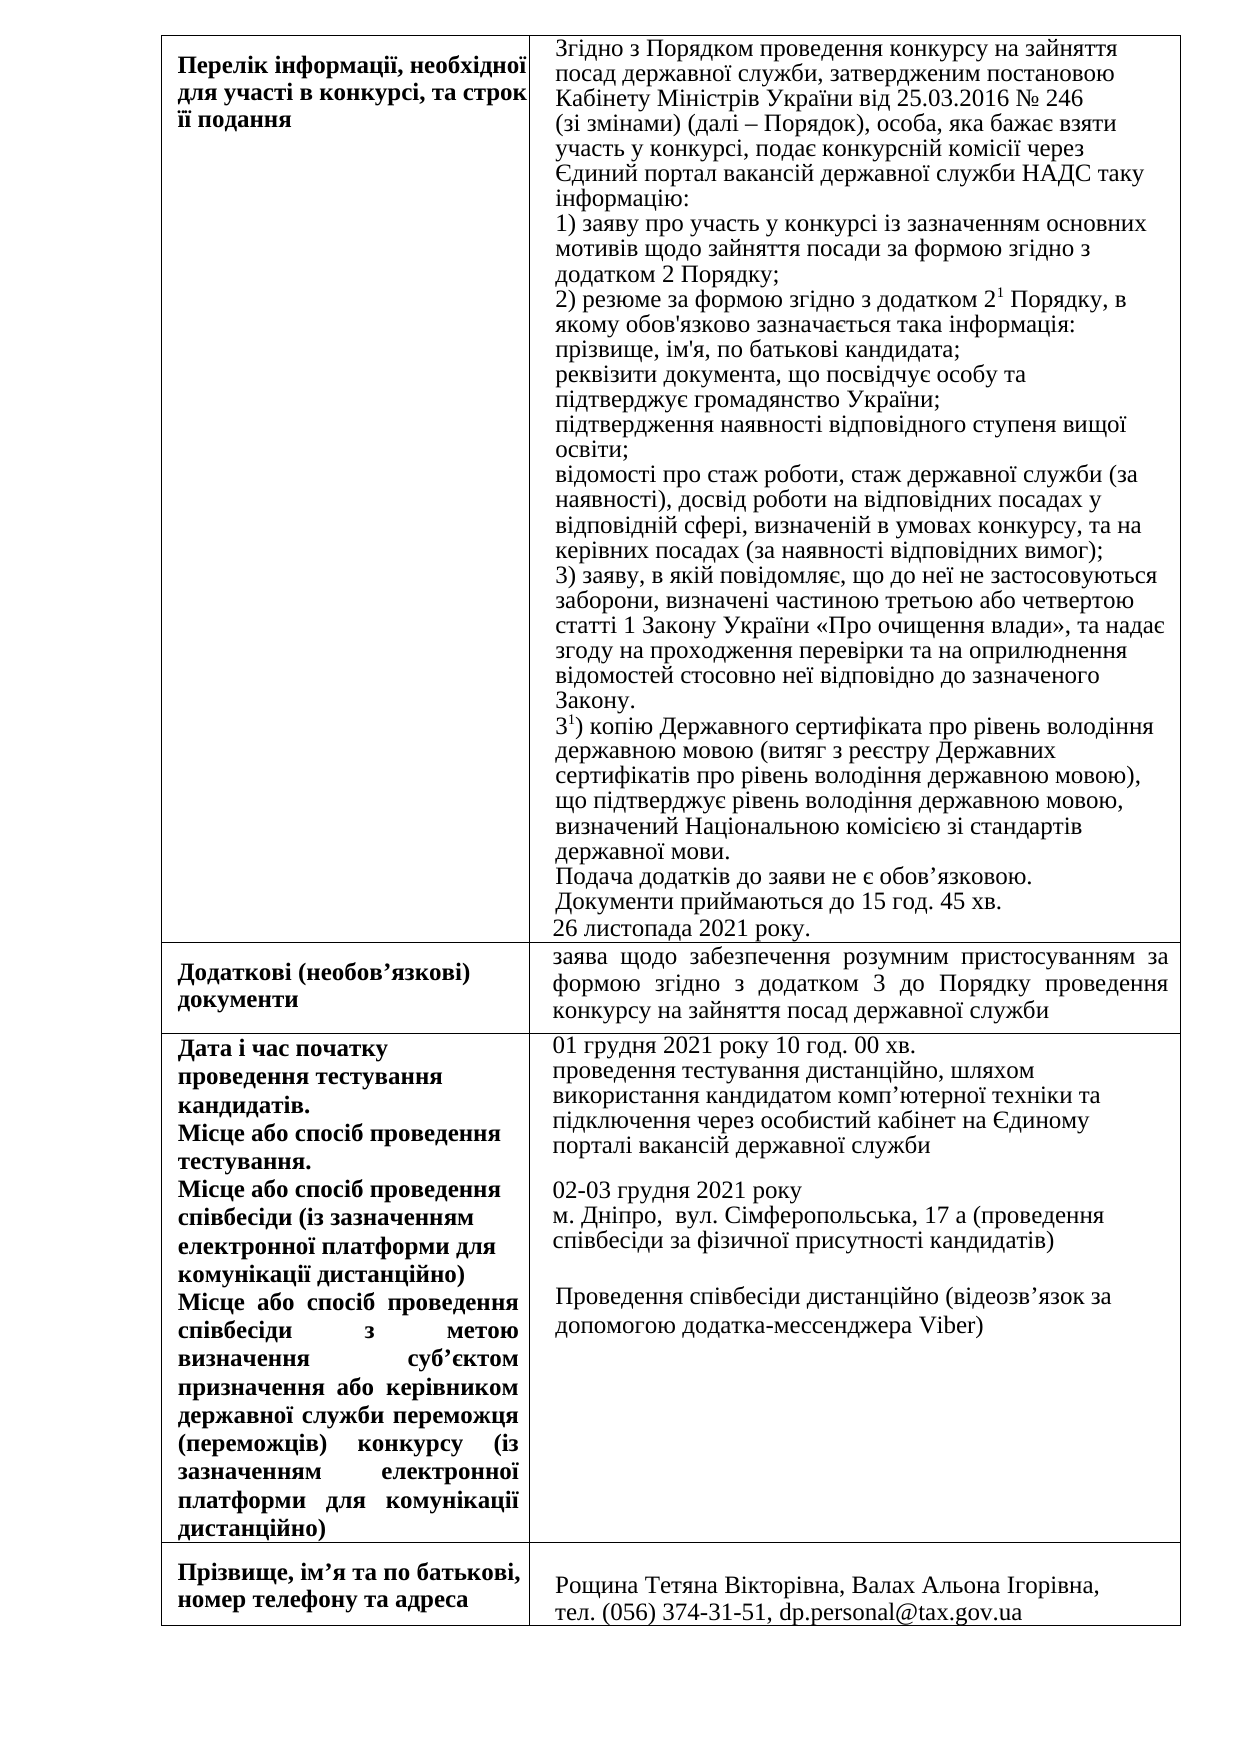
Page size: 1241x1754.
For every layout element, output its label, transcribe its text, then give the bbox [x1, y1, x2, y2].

table_cell заява щодо забезпечення розумним пристосуванням за формою згідно з додатком 3 до Порядку проведення конкурсу на зайняття посад державної служби [530, 943, 1180, 1033]
table_cell Додаткові (необов’язкові) документи [162, 943, 529, 1033]
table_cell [530, 1543, 1180, 1625]
table_cell Дата і час початку проведення тестування кандидатів. Місце або спосіб проведення тестування. Місце або спосіб проведення співбесіди (із зазначенням електронної платформи для комунікації дистанційно) Місце або спосіб проведення співбесіди з метою визначення суб’єктом призначення або керівником державної служби переможця (переможців) конкурсу (із зазначенням електронної платформи для комунікації дистанційно) [162, 1034, 529, 1542]
table_cell Перелік інформації, необхідної для участі в конкурсі, та строк її подання [162, 36, 529, 942]
table_cell Згідно з Порядком проведення конкурсу на зайняття посад державної служби, затвердженим постановою Кабінету Міністрів України від 25.03.2016 № 246 (зі змінами) (далі – Порядок), особа, яка бажає взяти участь у конкурсі, подає конкурсній комісії через Єдиний портал вакансій державної служби НАДС таку інформацію: 1) заяву про участь у конкурсі із зазначенням основних мотивів щодо зайняття посади за формою згідно з додатком 2 Порядку; 2) резюме за формою згідно з додатком 21 Порядку, в якому обов'язково зазначається така інформація: прізвище, ім'я, по батькові кандидата; реквізити документа, що посвідчує особу та підтверджує громадянство України; підтвердження наявності відповідного ступеня вищої освіти; відомості про стаж роботи, стаж державної служби (за наявності), досвід роботи на відповідних посадах у відповідній сфері, визначеній в умовах конкурсу, та на керівних посадах (за наявності відповідних вимог); 3) заяву, в якій повідомляє, що до неї не застосовуються заборони, визначені частиною третьою або четвертою статті 1 Закону України «Про очищення влади», та надає згоду на проходження перевірки та на оприлюднення відомостей стосовно неї відповідно до зазначеного Закону. 31) копію Державного сертифіката про рівень володіння державною мовою (витяг з реєстру Державних сертифікатів про рівень володіння державною мовою), що підтверджує рівень володіння державною мовою, визначений Національною комісією зі стандартів державної мови. Подача додатків до заяви не є обов’язковою. Документи приймаються до 15 год. 45 хв. 26 листопада 2021 року. [530, 36, 1180, 942]
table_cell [162, 1543, 529, 1625]
table_cell 01 грудня 2021 року 10 год. 00 хв. проведення тестування дистанційно, шляхом використання кандидатом комп’ютерної техніки та підключення через особистий кабінет на Єдиному порталі вакансій державної служби 02-03 грудня 2021 року м. Дніпро, вул. Сімферопольська, 17 а (проведення співбесіди за фізичної присутності кандидатів) Проведення співбесіди дистанційно (відеозв’язок за допомогою додатка-мессенджера Viber) [530, 1034, 1180, 1542]
